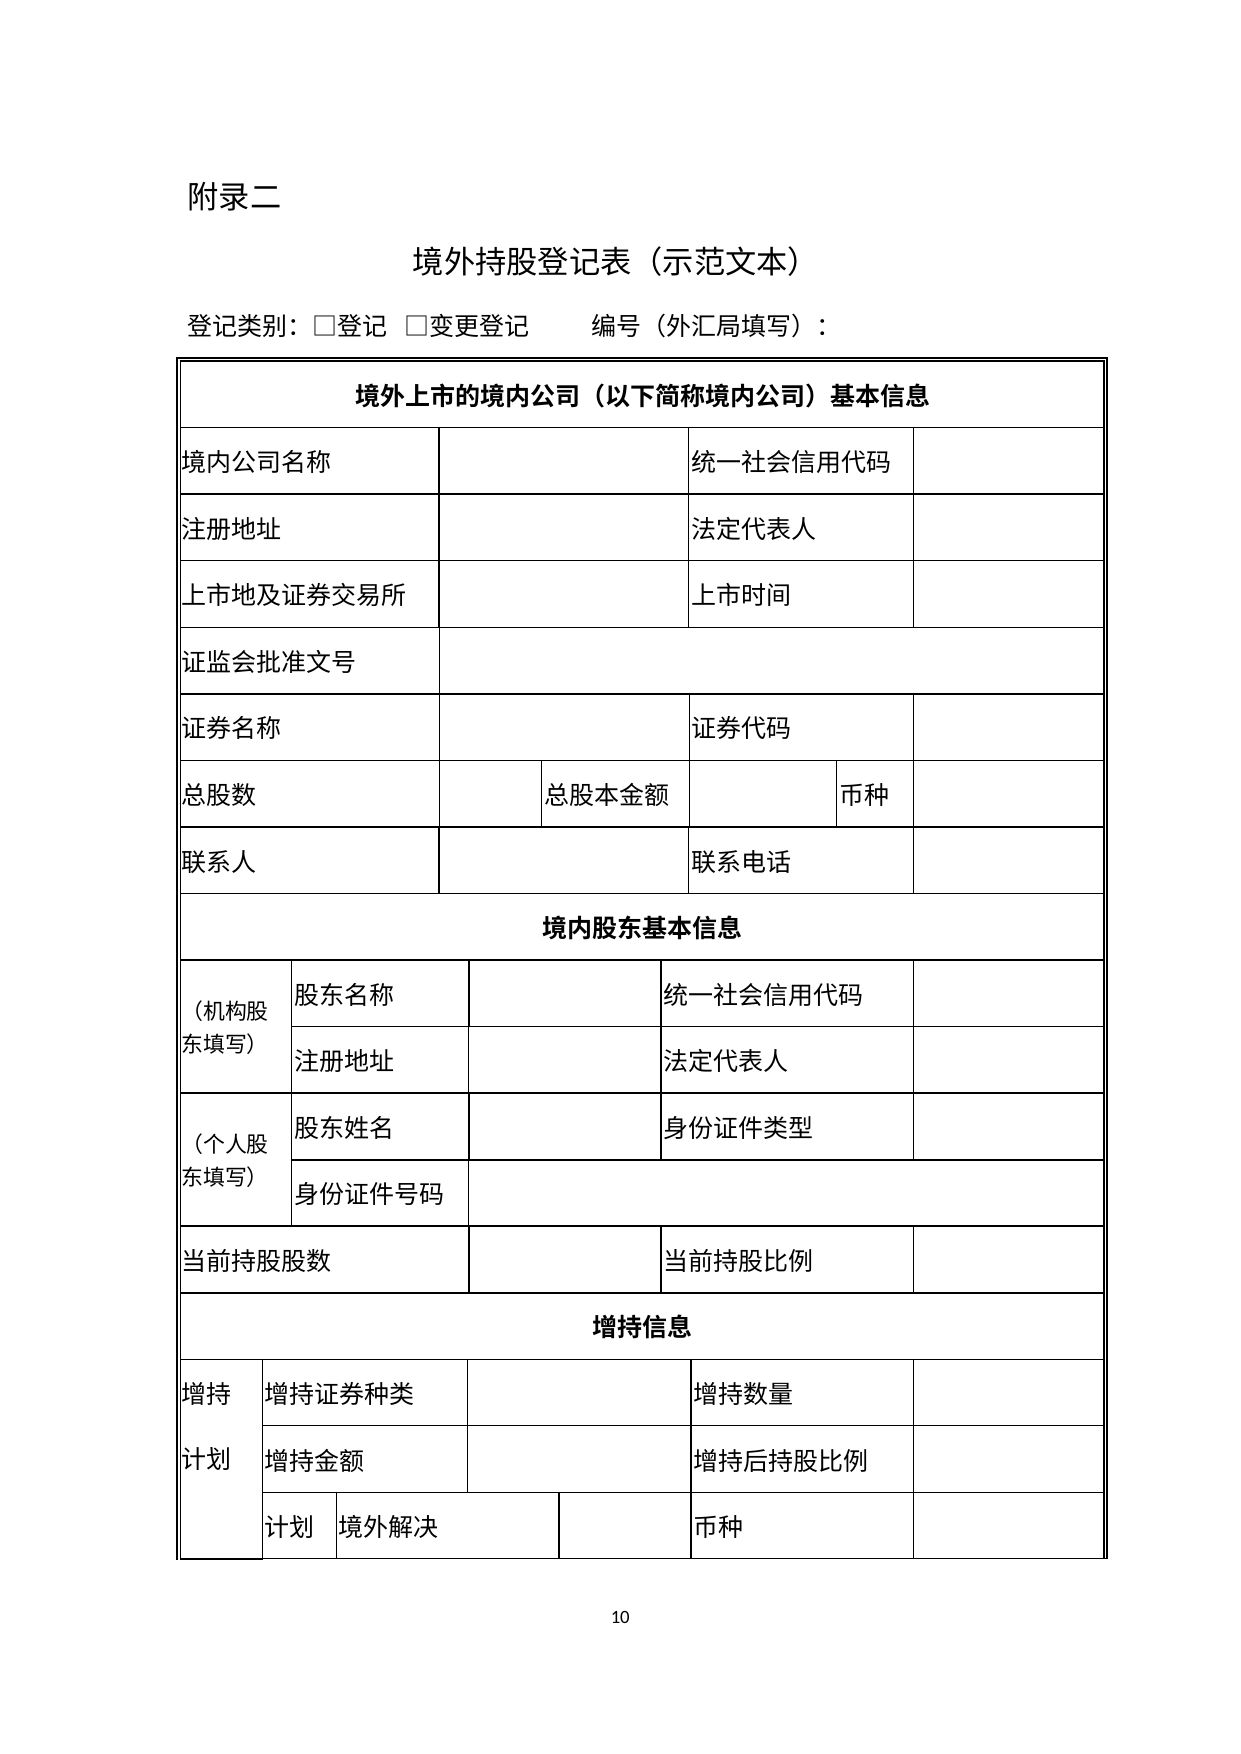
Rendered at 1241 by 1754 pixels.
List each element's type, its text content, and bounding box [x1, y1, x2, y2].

table_cell [440, 828, 688, 893]
text 登记类别：□登记 □变更登记 编号（外汇局填写）： [187, 292, 1053, 357]
text 境外持股登记表（示范文本） [187, 227, 1044, 292]
table_cell 证监会批准文号 [181, 628, 439, 693]
table_cell 增持信息 [181, 1294, 1103, 1358]
table_cell 增持证券种类 [263, 1360, 467, 1425]
table_header 境外上市的境内公司（以下简称境内公司）基本信息 [181, 362, 1103, 427]
table_cell 总股数 [181, 761, 439, 826]
table_cell 总股本金额 [542, 761, 689, 826]
table_cell [914, 1360, 1103, 1425]
table_cell [914, 961, 1103, 1026]
table_cell 联系人 [181, 828, 438, 893]
table_cell [914, 1227, 1103, 1292]
table_cell [914, 695, 1103, 759]
table_cell [440, 761, 541, 826]
table_cell 增持 计划 [181, 1360, 262, 1558]
table_cell [914, 761, 1103, 826]
table_cell 法定代表人 [689, 495, 913, 560]
table_cell 统一社会信用代码 [662, 961, 913, 1026]
table_cell 增持金额 [263, 1426, 467, 1492]
table_cell [469, 1027, 660, 1092]
table_cell [440, 695, 689, 759]
table_cell 身份证件类型 [662, 1094, 913, 1159]
table_cell 证券名称 [181, 695, 439, 759]
table_cell 币种 [837, 761, 913, 826]
table_cell [914, 495, 1103, 560]
table_cell [914, 1426, 1103, 1492]
table_cell 计划使用金额 [263, 1493, 336, 1558]
table_cell 境内公司名称 [181, 428, 438, 493]
table_cell （个人股东填写） [181, 1094, 291, 1225]
table_cell [468, 1426, 690, 1492]
table_cell 增持后持股比例 [692, 1426, 913, 1492]
table_cell 股东姓名 [292, 1094, 468, 1159]
table_cell [914, 1027, 1103, 1092]
table_cell 当前持股比例 [662, 1227, 913, 1292]
table_cell 法定代表人 [662, 1027, 913, 1092]
table_cell [440, 561, 688, 626]
table_cell [440, 428, 688, 493]
table_cell 当前持股股数 [181, 1227, 468, 1292]
table_cell 增持数量 [692, 1360, 913, 1425]
table_cell [690, 761, 836, 826]
table_cell [470, 961, 660, 1026]
table_cell [914, 1094, 1103, 1159]
table_cell [440, 495, 688, 560]
table_cell [468, 1360, 690, 1425]
table_cell [470, 1094, 660, 1159]
table_cell 注册地址 [181, 495, 438, 560]
table_cell [914, 561, 1103, 626]
table_cell [914, 1493, 1103, 1558]
table_cell [470, 1227, 660, 1292]
table_cell [914, 428, 1103, 493]
table_cell 上市地及证券交易所 [181, 561, 438, 626]
table_cell 股东名称 [292, 961, 468, 1026]
table_cell 境内股东基本信息 [181, 894, 1103, 959]
table_cell 境外解决 [337, 1493, 558, 1558]
table_cell [469, 1161, 1103, 1225]
table_cell 证券代码 [690, 695, 913, 759]
table_cell 统一社会信用代码 [689, 428, 913, 493]
table_cell 身份证件号码 [292, 1161, 468, 1225]
table_cell [440, 628, 1103, 693]
table_cell [914, 828, 1103, 893]
table_cell 注册地址 [292, 1027, 468, 1092]
table_cell [560, 1493, 690, 1558]
table_cell 币种 [692, 1493, 913, 1558]
table_cell （机构股东填写） [181, 961, 291, 1092]
table_cell 联系电话 [689, 828, 913, 893]
table_cell 上市时间 [689, 561, 913, 626]
